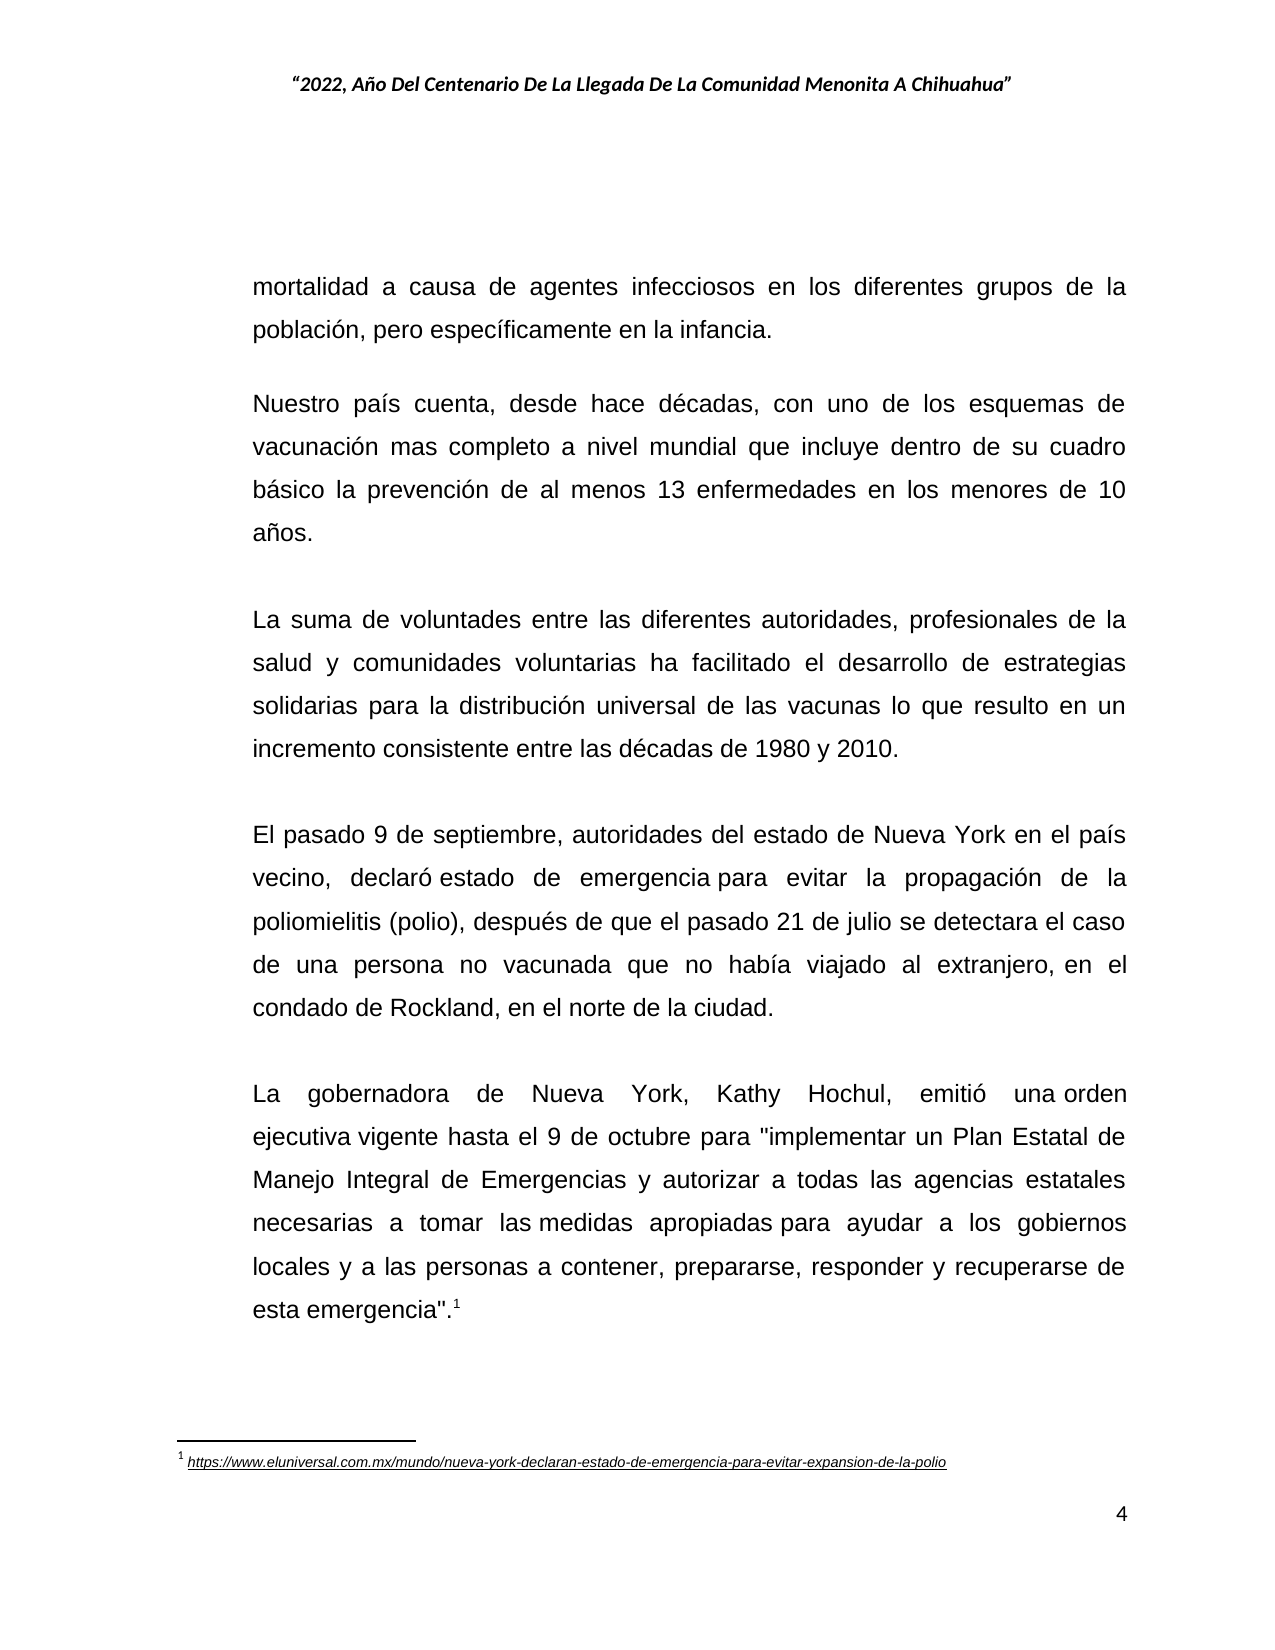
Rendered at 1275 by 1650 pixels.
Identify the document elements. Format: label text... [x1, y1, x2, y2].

list El pasado 9 de septiembre, autoridades del estado de Nueva York en el país vecino, declaró estado de emergencia para evitar la propagación de la poliomielitis (polio), después de que el pasado 21 de julio se detectara el caso de una persona no vacunada que no había viajado al extranjero, en el condado de Rockland, en el norte de la ciudad. [252, 820, 1127, 1021]
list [215, 272, 1127, 343]
list La suma de voluntades entre las diferentes autoridades, profesionales de la salud y comunidades voluntarias ha facilitado el desarrollo de estrategias solidarias para la distribución universal de las vacunas lo que resulto en un incremento consistente entre las décadas de 1980 y 2010. [252, 604, 1127, 763]
list La gobernadora de Nueva York, Kathy Hochul, emitió una orden ejecutiva vigente hasta el 9 de octubre para "implementar un Plan Estatal de Manejo Integral de Emergencias y autorizar a todas las agencias estatales necesarias a tomar las medidas apropiadas para ayudar a los gobiernos locales y a las personas a contener, prepararse, responder y recuperarse de esta emergencia". [252, 1079, 1127, 1323]
list Nuestro país cuenta, desde hace décadas, con uno de los esquemas de vacunación mas completo a nivel mundial que incluye dentro de su cuadro básico la prevención de al menos 13 enfermedades en los menores de 10 años. [252, 389, 1127, 547]
